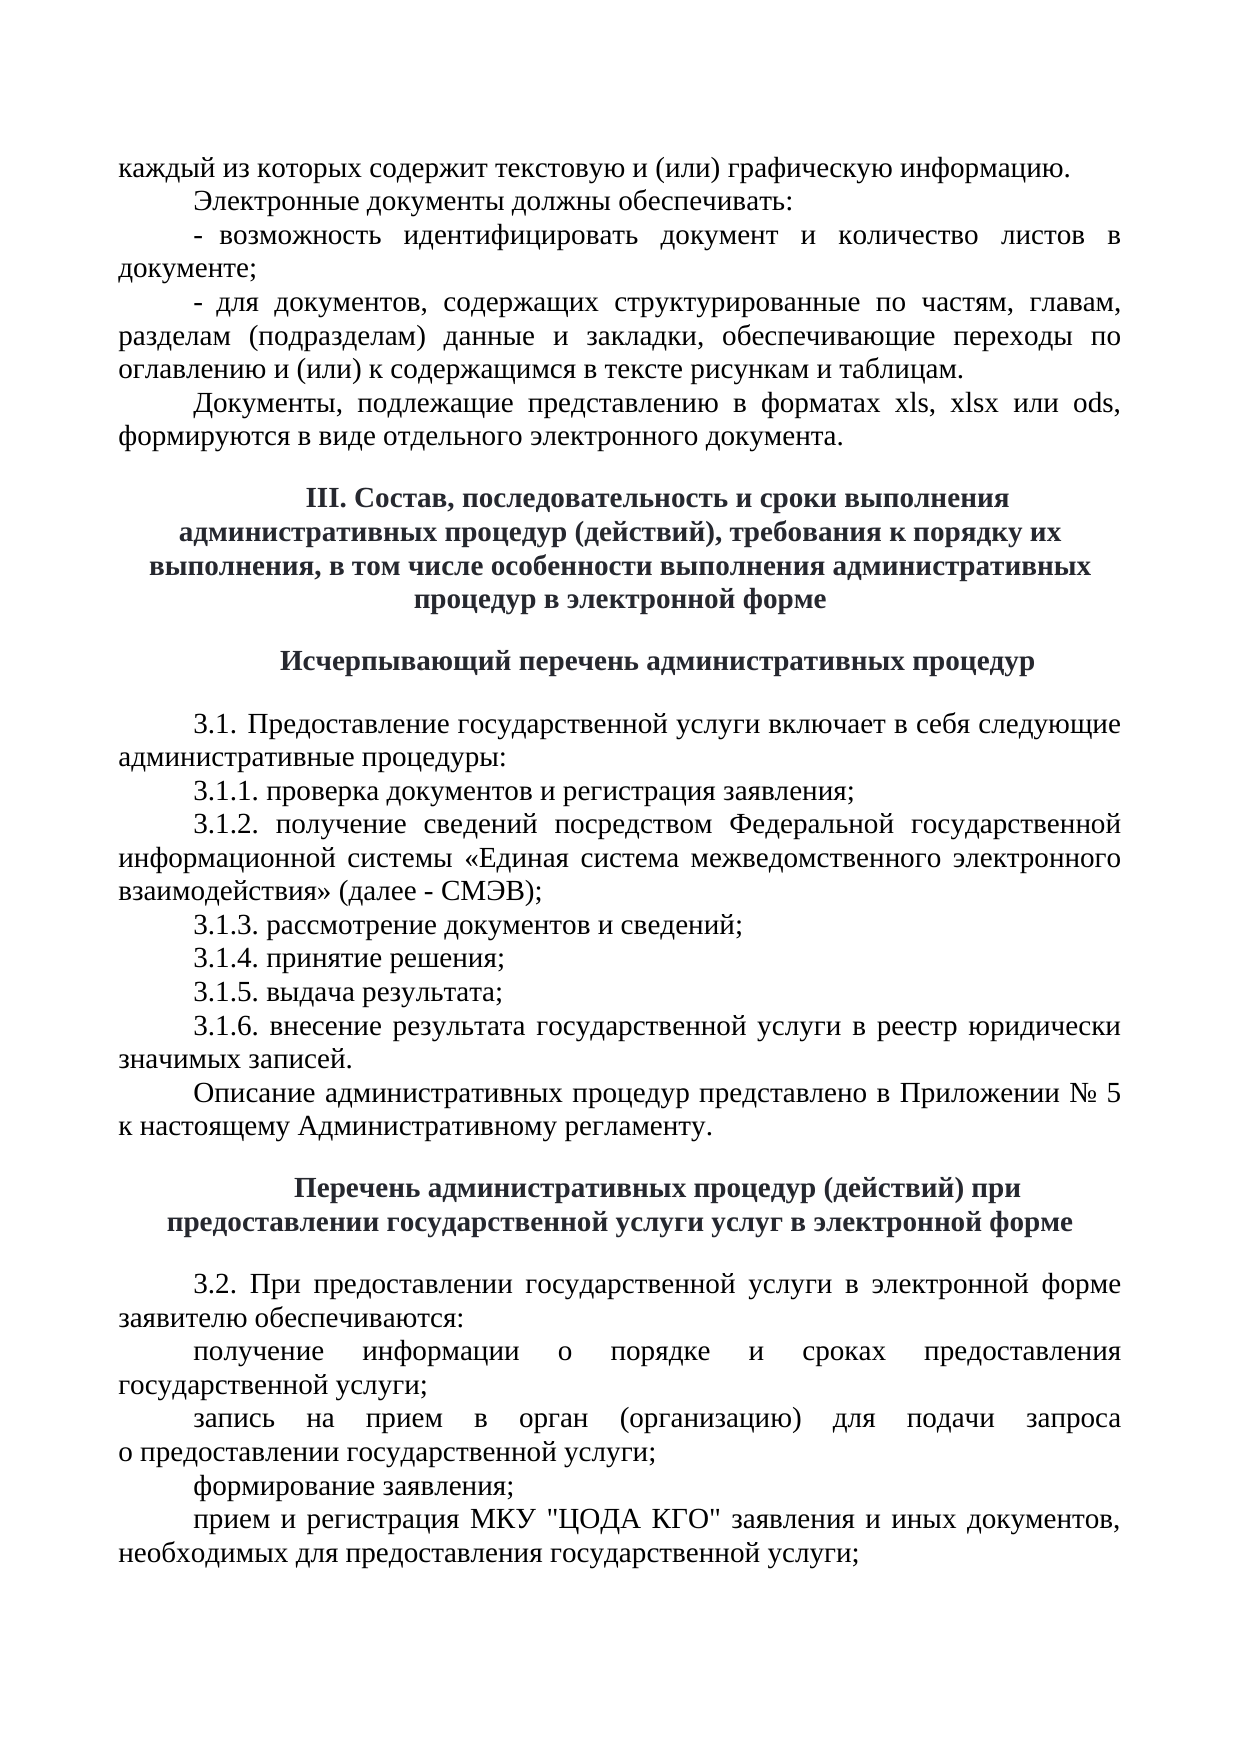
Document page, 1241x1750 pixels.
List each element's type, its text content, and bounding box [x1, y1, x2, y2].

text 3.1.4. принятие решения; [118, 941, 1122, 974]
subtitle Исчерпывающий перечень административных процедур [118, 643, 1122, 677]
text Документы, подлежащие представлению в форматах xls, xlsx или ods, формируются в виде отдельного электронного документа. [118, 385, 1122, 452]
list Предоставление государственной услуги включает в себя следующие административные процедуры: [118, 706, 1122, 773]
list возможность идентифицировать документ и количество листов в документе; [118, 217, 1122, 284]
text прием и регистрация МКУ "ЦОДА КГО" заявления и иных документов, необходимых для предоставления государственной услуги; [118, 1501, 1122, 1568]
text 3.1.2. получение сведений посредством Федеральной государственной информационной системы «Единая система межведомственного электронного взаимодействия» (далее - СМЭВ); [118, 806, 1122, 907]
text получение информации о порядке и сроках предоставления государственной услуги; [118, 1333, 1122, 1401]
text 3.1.1. проверка документов и регистрация заявления; [118, 773, 1122, 806]
text 3.1.5. выдача результата; [118, 974, 1122, 1008]
text 3.2. При предоставлении государственной услуги в электронной форме заявителю обеспечиваются: [118, 1266, 1122, 1333]
text 3.1.6. внесение результата государственной услуги в реестр юридически значимых записей. [118, 1008, 1122, 1075]
subtitle Перечень административных процедур (действий) при предоставлении государственной услуги услуг в электронной форме [118, 1171, 1122, 1238]
subtitle III. Состав, последовательность и сроки выполнения административных процедур (действий), требования к порядку их выполнения, в том числе особенности выполнения административных процедур в электронной форме [118, 481, 1122, 615]
text 3.1.3. рассмотрение документов и сведений; [118, 907, 1122, 941]
text Описание административных процедур представлено в Приложении № 5 к настоящему Административному регламенту. [118, 1075, 1122, 1142]
text запись на прием в орган (организацию) для подачи запроса о предоставлении государственной услуги; [118, 1401, 1122, 1468]
text формирование заявления; [118, 1468, 1122, 1501]
text Электронные документы должны обеспечивать: [118, 183, 1122, 217]
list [118, 150, 1122, 183]
list для документов, содержащих структурированные по частям, главам, разделам (подразделам) данные и закладки, обеспечивающие переходы по оглавлению и (или) к содержащимся в тексте рисункам и таблицам. [118, 284, 1122, 385]
